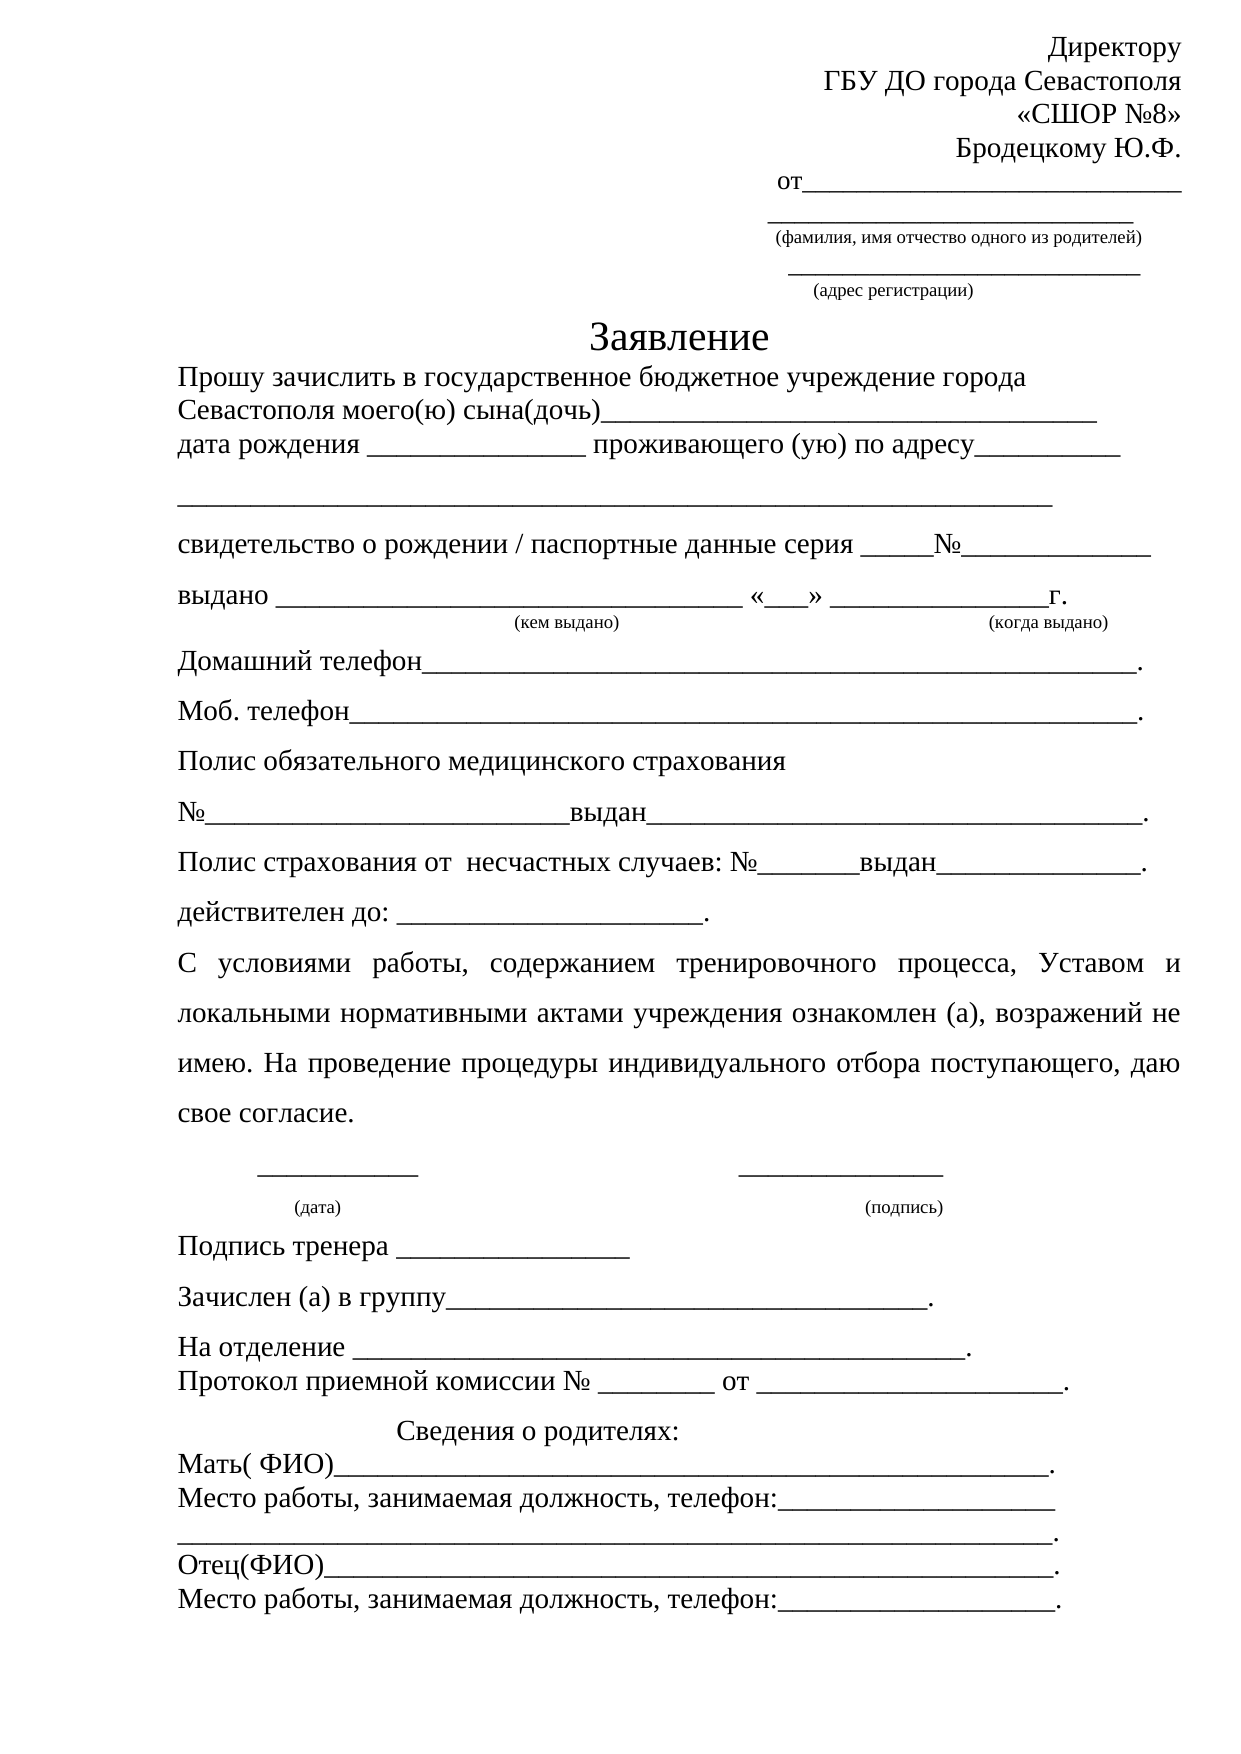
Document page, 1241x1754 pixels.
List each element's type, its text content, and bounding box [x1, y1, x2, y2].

text Зачислен (а) в группу_________________________________. [177, 1279, 1181, 1312]
text ___________________________ [605, 195, 1181, 226]
text свидетельство о рождении / паспортные данные серия _____№_____________ [177, 527, 1181, 560]
text (фамилия, имя отчество одного из родителей) [605, 226, 1181, 248]
text Место работы, занимаемая должность, телефон:___________________. [177, 1581, 1181, 1614]
text от____________________________ [740, 164, 1181, 195]
text Место работы, занимаемая должность, телефон:___________________ [177, 1480, 1181, 1514]
text выдано ________________________________ «___» _______________г. [177, 577, 1181, 611]
text (адрес регистрации) [605, 279, 1181, 300]
text Полис обязательного медицинского страхования №_________________________выдан__________________________________. [177, 743, 1181, 827]
text С условиями работы, содержанием тренировочного процесса, Уставом и локальными нормативными актами учреждения ознакомлен (а), возражений не имею. На проведение процедуры индивидуального отбора поступающего, даю свое согласие. [177, 945, 1181, 1129]
text __________________________ [605, 248, 1181, 279]
text (дата) (подпись) [177, 1196, 1181, 1218]
text Отец(ФИО)__________________________________________________. [177, 1547, 1181, 1581]
text Прошу зачислить в государственное бюджетное учреждение города Севастополя моего(ю) сына(дочь)__________________________________ [177, 359, 1181, 426]
text Директору [740, 29, 1181, 63]
text Протокол приемной комиссии № ________ от _____________________. [177, 1363, 1181, 1396]
text На отделение __________________________________________. [177, 1329, 1181, 1363]
text Бродецкому Ю.Ф. [740, 130, 1181, 164]
text Полис страхования от несчастных случаев: №_______выдан______________. действителен до: _____________________. [177, 844, 1181, 928]
text (кем выдано) (когда выдано) [177, 611, 1181, 632]
text Сведения о родителях: [177, 1413, 1181, 1447]
text Домашний телефон_________________________________________________. [177, 643, 1181, 676]
text Мать( ФИО)_________________________________________________. [177, 1447, 1181, 1480]
text ___________ ______________ [177, 1146, 1181, 1179]
text Заявление [177, 311, 1181, 359]
text ____________________________________________________________. [177, 1514, 1181, 1547]
text Моб. телефон______________________________________________________. [177, 693, 1181, 727]
text Подпись тренера ________________ [177, 1228, 1181, 1262]
text ГБУ ДО города Севастополя «СШОР №8» [740, 63, 1181, 130]
text дата рождения _______________ проживающего (ую) по адресу__________ ____________________________________________________________ [177, 426, 1181, 510]
